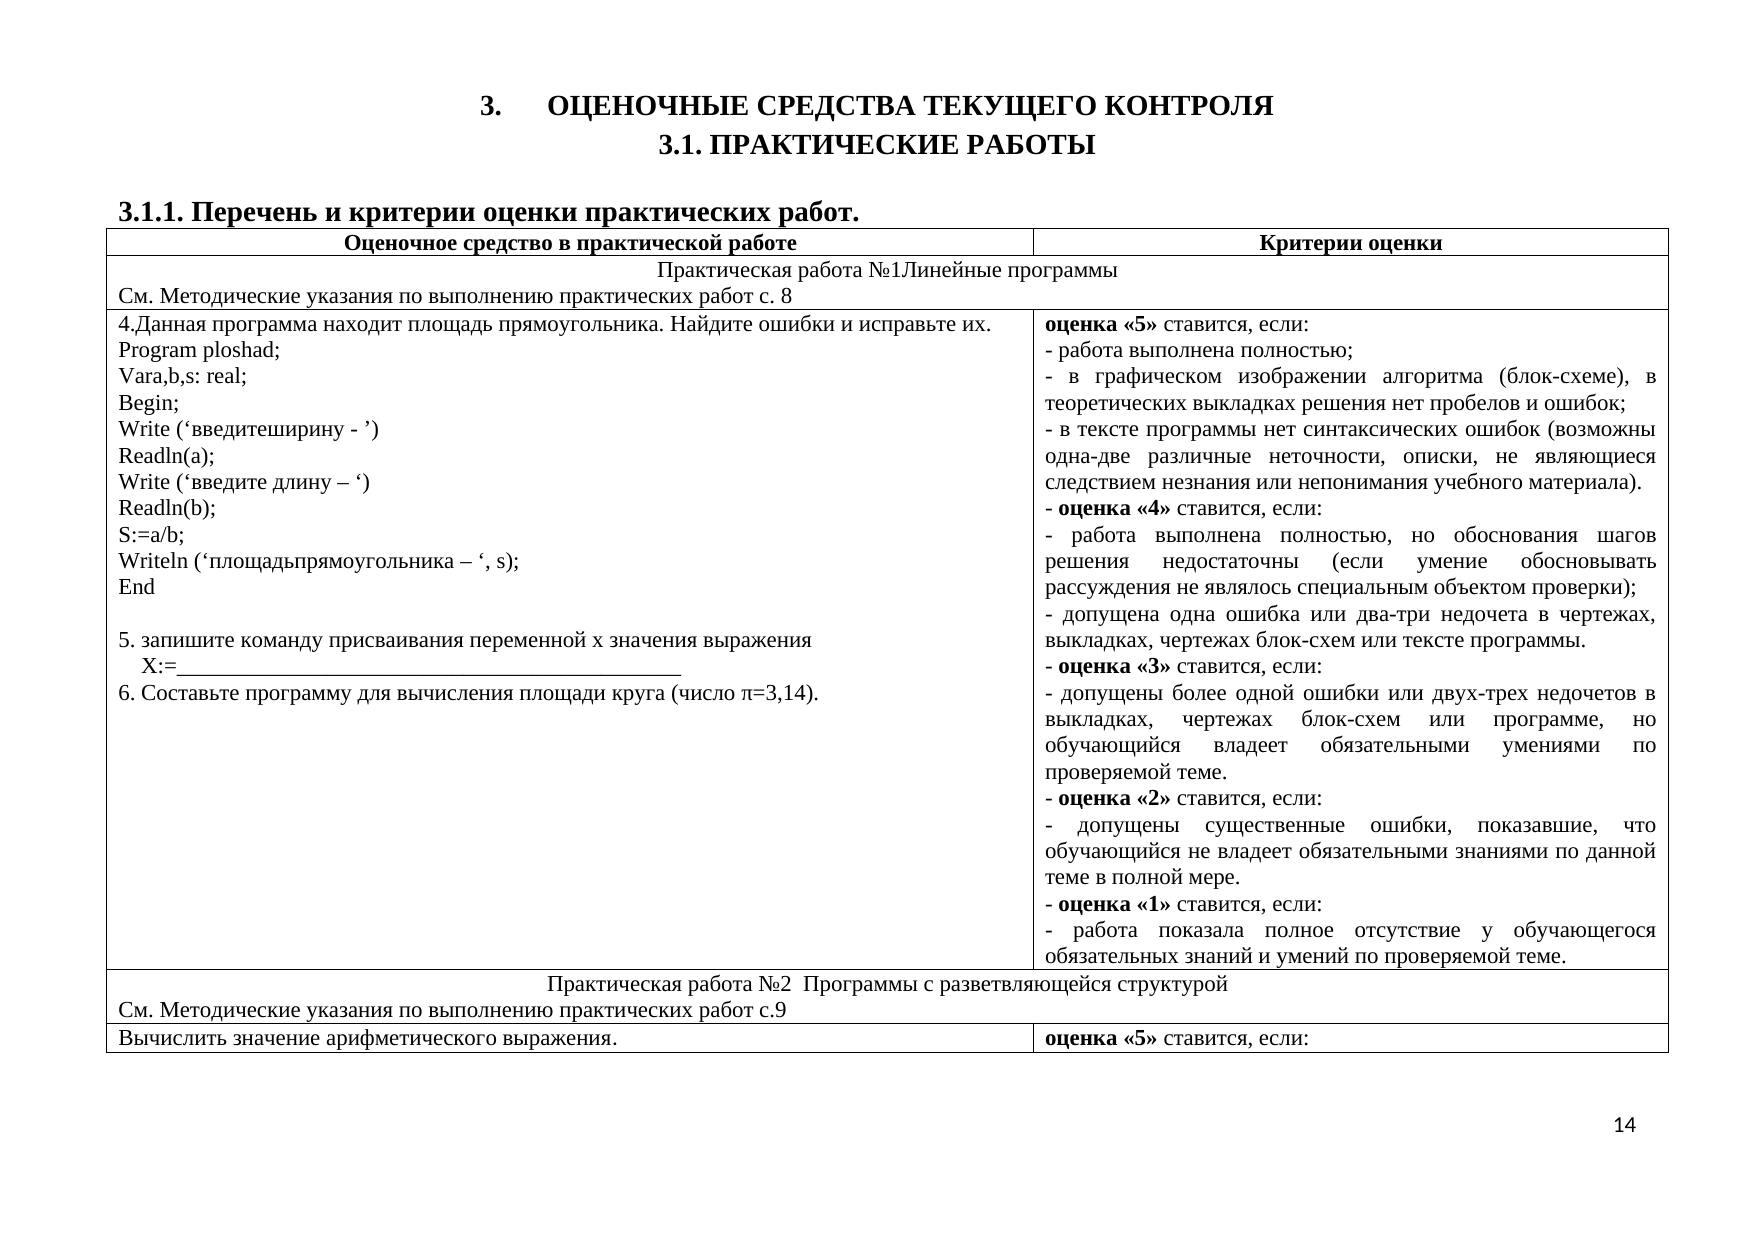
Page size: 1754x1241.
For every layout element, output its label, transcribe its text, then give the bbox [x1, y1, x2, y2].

text 3.1.1. Перечень и критерии оценки практических работ. [118, 194, 1636, 228]
table_cell Практическая работа №2 Программы с разветвляющейся структурой См. Методические указания по выполнению практических работ с.9 [107, 970, 1668, 1022]
table_cell Практическая работа №1Линейные программы См. Методические указания по выполнению практических работ с. 8 [107, 256, 1668, 309]
subtitle Оценочные средства текущего контроля [118, 88, 1636, 122]
table_cell 4.Данная программа находит площадь прямоугольника. Найдите ошибки и исправьте их. Program ploshad; Vara,b,s: real; Begin; Write (‘введитеширину - ’) Readln(a); Write (‘введите длину – ‘) Readln(b); S:=a/b; Writeln (‘площадьпрямоугольника – ‘, s); End 5. запишите команду присваивания переменной x значения выражения Х:=____________________________________________ 6. Составьте программу для вычисления площади круга (число π=3,14). [107, 310, 1033, 969]
table_header Оценочное средство в практической работе [107, 229, 1033, 255]
text 3.1. Практические работы [118, 127, 1636, 161]
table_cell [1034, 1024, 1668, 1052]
table_header Критерии оценки [1034, 229, 1668, 255]
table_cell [107, 1024, 1033, 1052]
